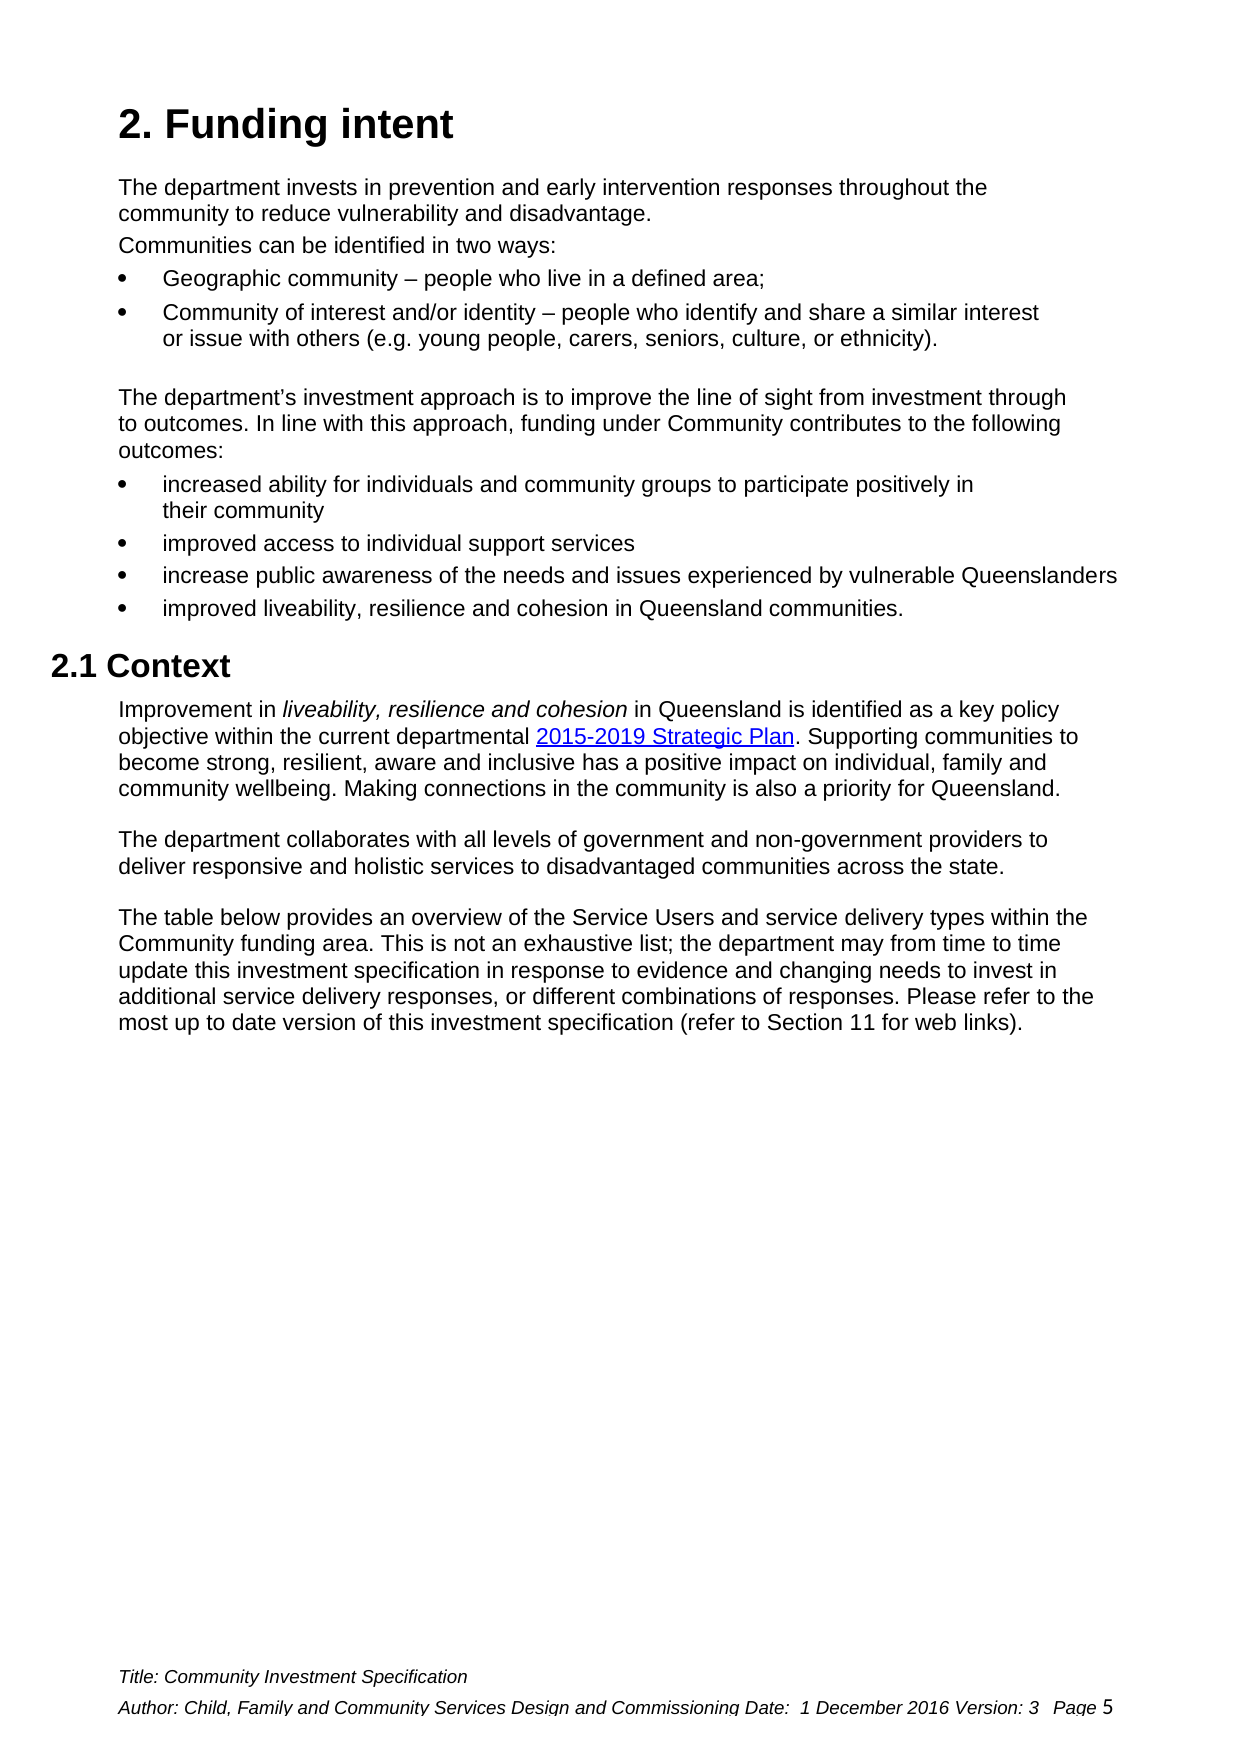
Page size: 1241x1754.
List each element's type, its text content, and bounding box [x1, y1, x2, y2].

text Communities can be identified in two ways: [118, 232, 1134, 259]
list increased ability for individuals and community groups to participate positively in their community [118, 471, 1024, 524]
text The department’s investment approach is to improve the line of sight from investment through to outcomes. In line with this approach, funding under Community contributes to the following outcomes: [118, 384, 1091, 463]
list Geographic community – people who live in a defined area; [118, 265, 1134, 291]
list Community of interest and/or identity – people who identify and share a similar interest or issue with others (e.g. young people, carers, seniors, culture, or ethnicity). [118, 299, 1066, 352]
list improved access to individual support services [118, 530, 1134, 556]
text The department invests in prevention and early intervention responses throughout the community to reduce vulnerability and disadvantage. [118, 173, 1104, 226]
list improved liveability, resilience and cohesion in Queensland communities. [118, 595, 1134, 621]
subtitle Context [51, 646, 1134, 684]
text The department collaborates with all levels of government and non-government providers to deliver responsive and holistic services to disadvantaged communities across the state. [118, 826, 1122, 879]
subtitle Funding intent [118, 99, 1134, 147]
list increase public awareness of the needs and issues experienced by vulnerable Queenslanders [118, 562, 1134, 589]
text Improvement in liveability, resilience and cohesion in Queensland is identified as a key policy objective within the current departmental 2015-2019 Strategic Plan. Supporting communities to become strong, resilient, aware and inclusive has a positive impact on individual, family and community wellbeing. Making connections in the community is also a priority for Queensland. [118, 697, 1100, 801]
text The table below provides an overview of the Service Users and service delivery types within the Community funding area. This is not an exhaustive list; the department may from time to time update this investment specification in response to evidence and changing needs to invest in additional service delivery responses, or different combinations of responses. Please refer to the most up to date version of this investment specification (refer to Section 11 for web links). [118, 904, 1100, 1036]
